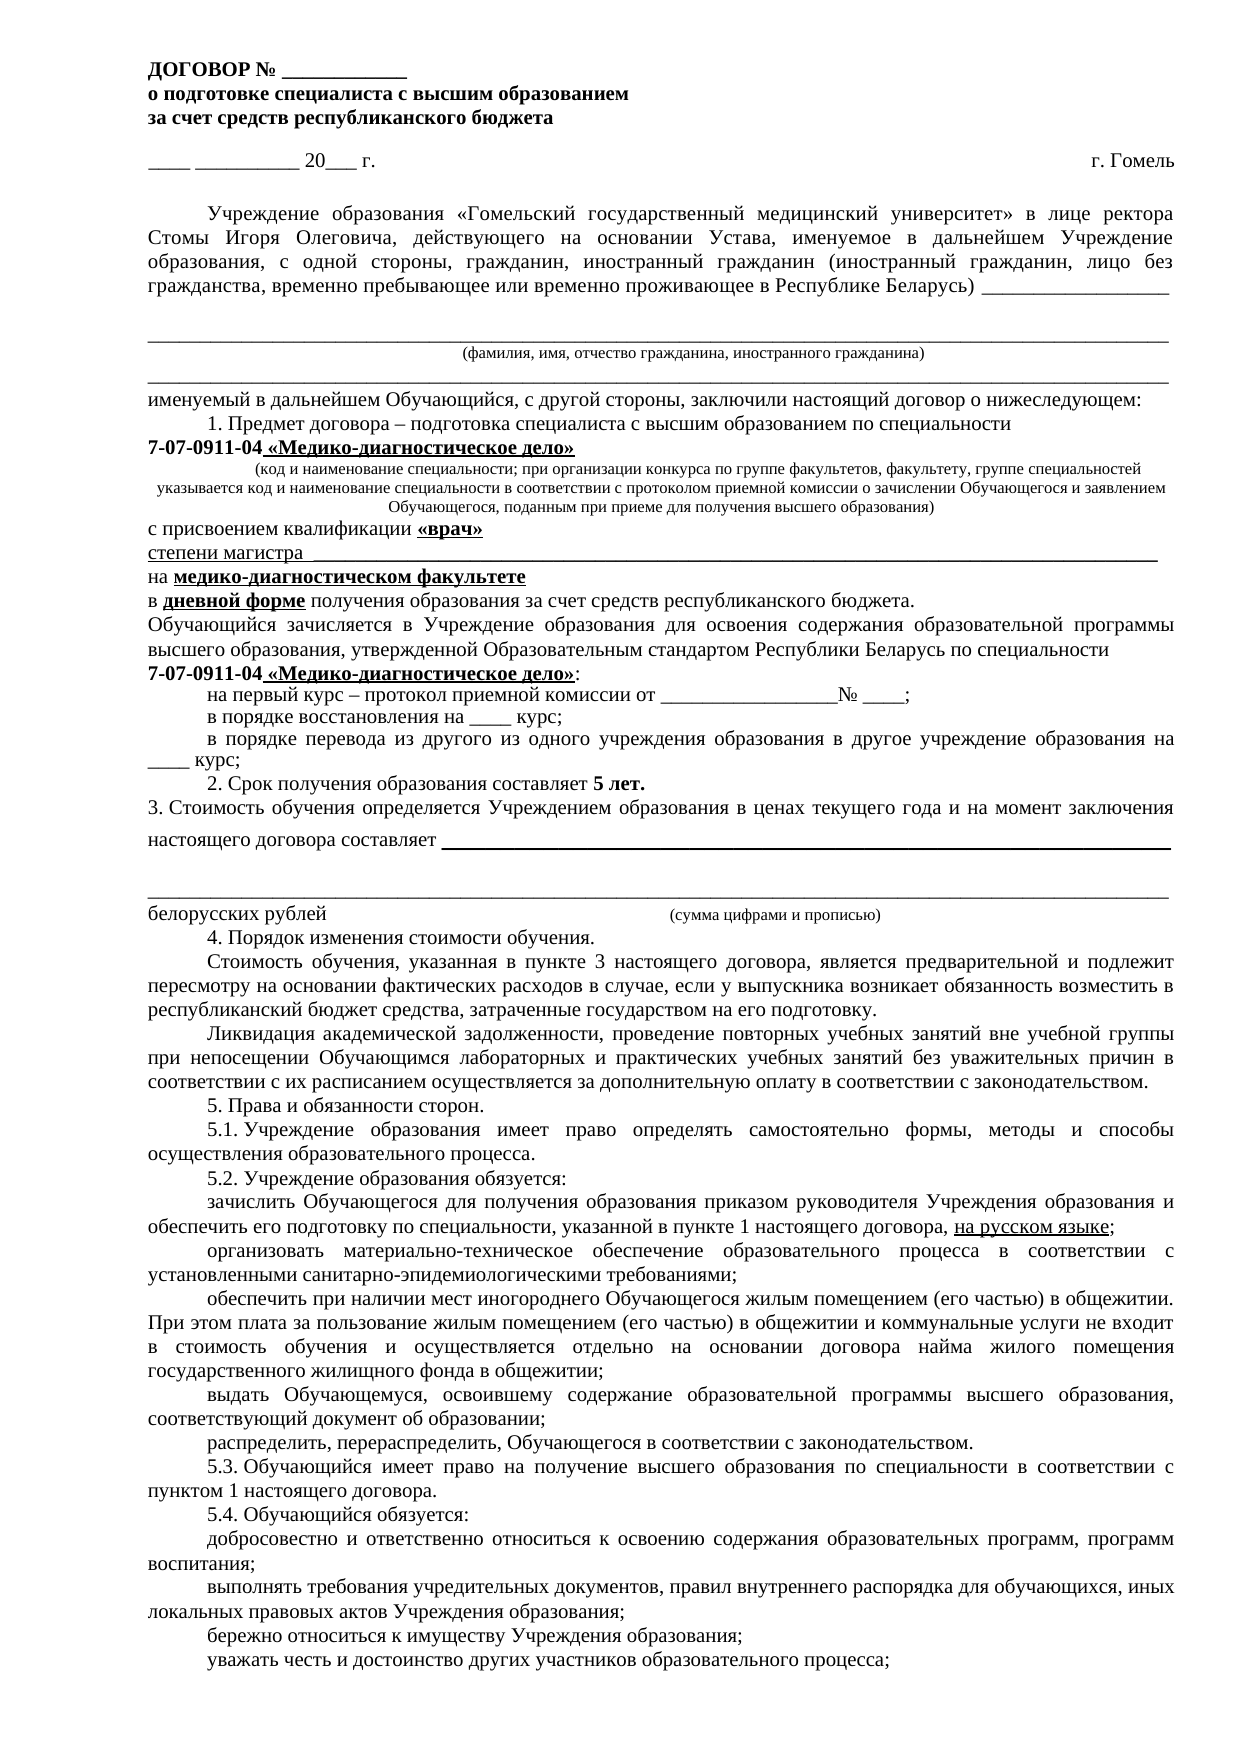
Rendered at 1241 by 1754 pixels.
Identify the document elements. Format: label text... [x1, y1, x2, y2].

text зачислить Обучающегося для получения образования приказом руководителя Учреждения образования и обеспечить его подготовку по специальности, указанной в пункте 1 настоящего договора, на русском языке; [148, 1189, 1175, 1238]
text Обучающийся зачисляется в Учреждение образования для освоения содержания образовательной программы высшего образования, утвержденной Образовательным стандартом Республики Беларусь по специальности [148, 612, 1175, 661]
text Ликвидация академической задолженности, проведение повторных учебных занятий вне учебной группы при непосещении Обучающимся лабораторных и практических учебных занятий без уважительных причин в соответствии с их расписанием осуществляется за дополнительную оплату в соответствии с законодательством. [148, 1021, 1175, 1093]
text степени магистра _________________________________________________________________________________ [148, 540, 1175, 564]
text Стоимость обучения, указанная в пункте 3 настоящего договора, является предварительной и подлежит пересмотру на основании фактических расходов в случае, если у выпускника возникает обязанность возместить в республиканский бюджет средства, затраченные государством на его подготовку. [148, 949, 1175, 1021]
title за счет средств республиканского бюджета [148, 105, 1175, 129]
text 7-07-0911-04 «Медико-диагностическое дело»: [148, 661, 1175, 684]
text выполнять требования учредительных документов, правил внутреннего распорядка для обучающихся, иных локальных правовых актов Учреждения образования; [148, 1574, 1175, 1623]
text уважать честь и достоинство других участников образовательного процесса; [148, 1647, 1175, 1671]
text добросовестно и ответственно относиться к освоению содержания образовательных программ, программ воспитания; [148, 1526, 1175, 1574]
text 2. Срок получения образования составляет 5 лет. [148, 771, 1175, 795]
text 5.3. Обучающийся имеет право на получение высшего образования по специальности в соответствии с пунктом 1 настоящего договора. [148, 1454, 1175, 1502]
text 1. Предмет договора – подготовка специалиста с высшим образованием по специальности [148, 411, 1175, 434]
text организовать материально-техническое обеспечение образовательного процесса в соответствии с установленными санитарно-эпидемиологическими требованиями; [148, 1238, 1175, 1286]
text распределить, перераспределить, Обучающегося в соответствии с законодательством. [148, 1430, 1175, 1454]
text выдать Обучающемуся, освоившему содержание образовательной программы высшего образования, соответствующий документ об образовании; [148, 1382, 1175, 1430]
text 4. Порядок изменения стоимости обучения. [148, 925, 1175, 949]
text с присвоением квалификации «врач» [148, 516, 1175, 540]
text 5.4. Обучающийся обязуется: [148, 1502, 1175, 1526]
text 5.2. Учреждение образования обязуется: [148, 1165, 1175, 1189]
text __________________________________________________________________________________________________ [148, 321, 1175, 345]
text (фамилия, имя, отчество гражданина, иностранного гражданина) [148, 345, 1175, 362]
text 5. Права и обязанности сторон. [148, 1093, 1175, 1117]
text __________________________________________________________________________________________________белорусских рублей (сумма цифрами и прописью) [148, 877, 1175, 925]
subtitle ДОГОВОР № ____________ [148, 59, 1175, 81]
text 5.1. Учреждение образования имеет право определять самостоятельно формы, методы и способы осуществления образовательного процесса. [148, 1117, 1175, 1165]
text 3. Стоимость обучения определяется Учреждением образования в ценах текущего года и на момент заключения настоящего договора составляет __________________________________________________ [148, 795, 1175, 853]
table_header г. Гомель [659, 148, 1175, 201]
text бережно относиться к имуществу Учреждения образования; [148, 1623, 1175, 1647]
text 7-07-0911-04 «Медико-диагностическое дело» [148, 434, 1175, 459]
text на первый курс – протокол приемной комиссии от _________________№ ____; [148, 684, 1175, 706]
table_header ____ __________ 20___ г. [148, 148, 659, 201]
text __________________________________________________________________________________________________ [148, 362, 1175, 386]
text Учреждение образования «Гомельский государственный медицинский университет» в лице ректора Стомы Игоря Олеговича, действующего на основании Устава, именуемое в дальнейшем Учреждение образования, с одной стороны, гражданин, иностранный гражданин (иностранный гражданин, лицо без гражданства, временно пребывающее или временно проживающее в Республике Беларусь) __________________ [148, 201, 1175, 297]
text на медико-диагностическом факультете [148, 564, 1175, 588]
text в дневной форме получения образования за счет средств республиканского бюджета. [148, 588, 1175, 612]
text в порядке перевода из другого из одного учреждения образования в другое учреждение образования на ____ курс; [148, 728, 1175, 771]
text именуемый в дальнейшем Обучающийся, с другой стороны, заключили настоящий договор о нижеследующем: [148, 386, 1175, 411]
text в порядке восстановления на ____ курс; [148, 706, 1175, 728]
title о подготовке специалиста с высшим образованием [148, 81, 1175, 105]
text обеспечить при наличии мест иногороднего Обучающегося жилым помещением (его частью) в общежитии. При этом плата за пользование жилым помещением (его частью) в общежитии и коммунальные услуги не входит в стоимость обучения и осуществляется отдельно на основании договора найма жилого помещения государственного жилищного фонда в общежитии; [148, 1286, 1175, 1382]
text (код и наименование специальности; при организации конкурса по группе факультетов, факультету, группе специальностей указывается код и наименование специальности в соответствии с протоколом приемной комиссии о зачислении Обучающегося и заявлением Обучающегося, поданным при приеме для получения высшего образования) [148, 459, 1175, 516]
